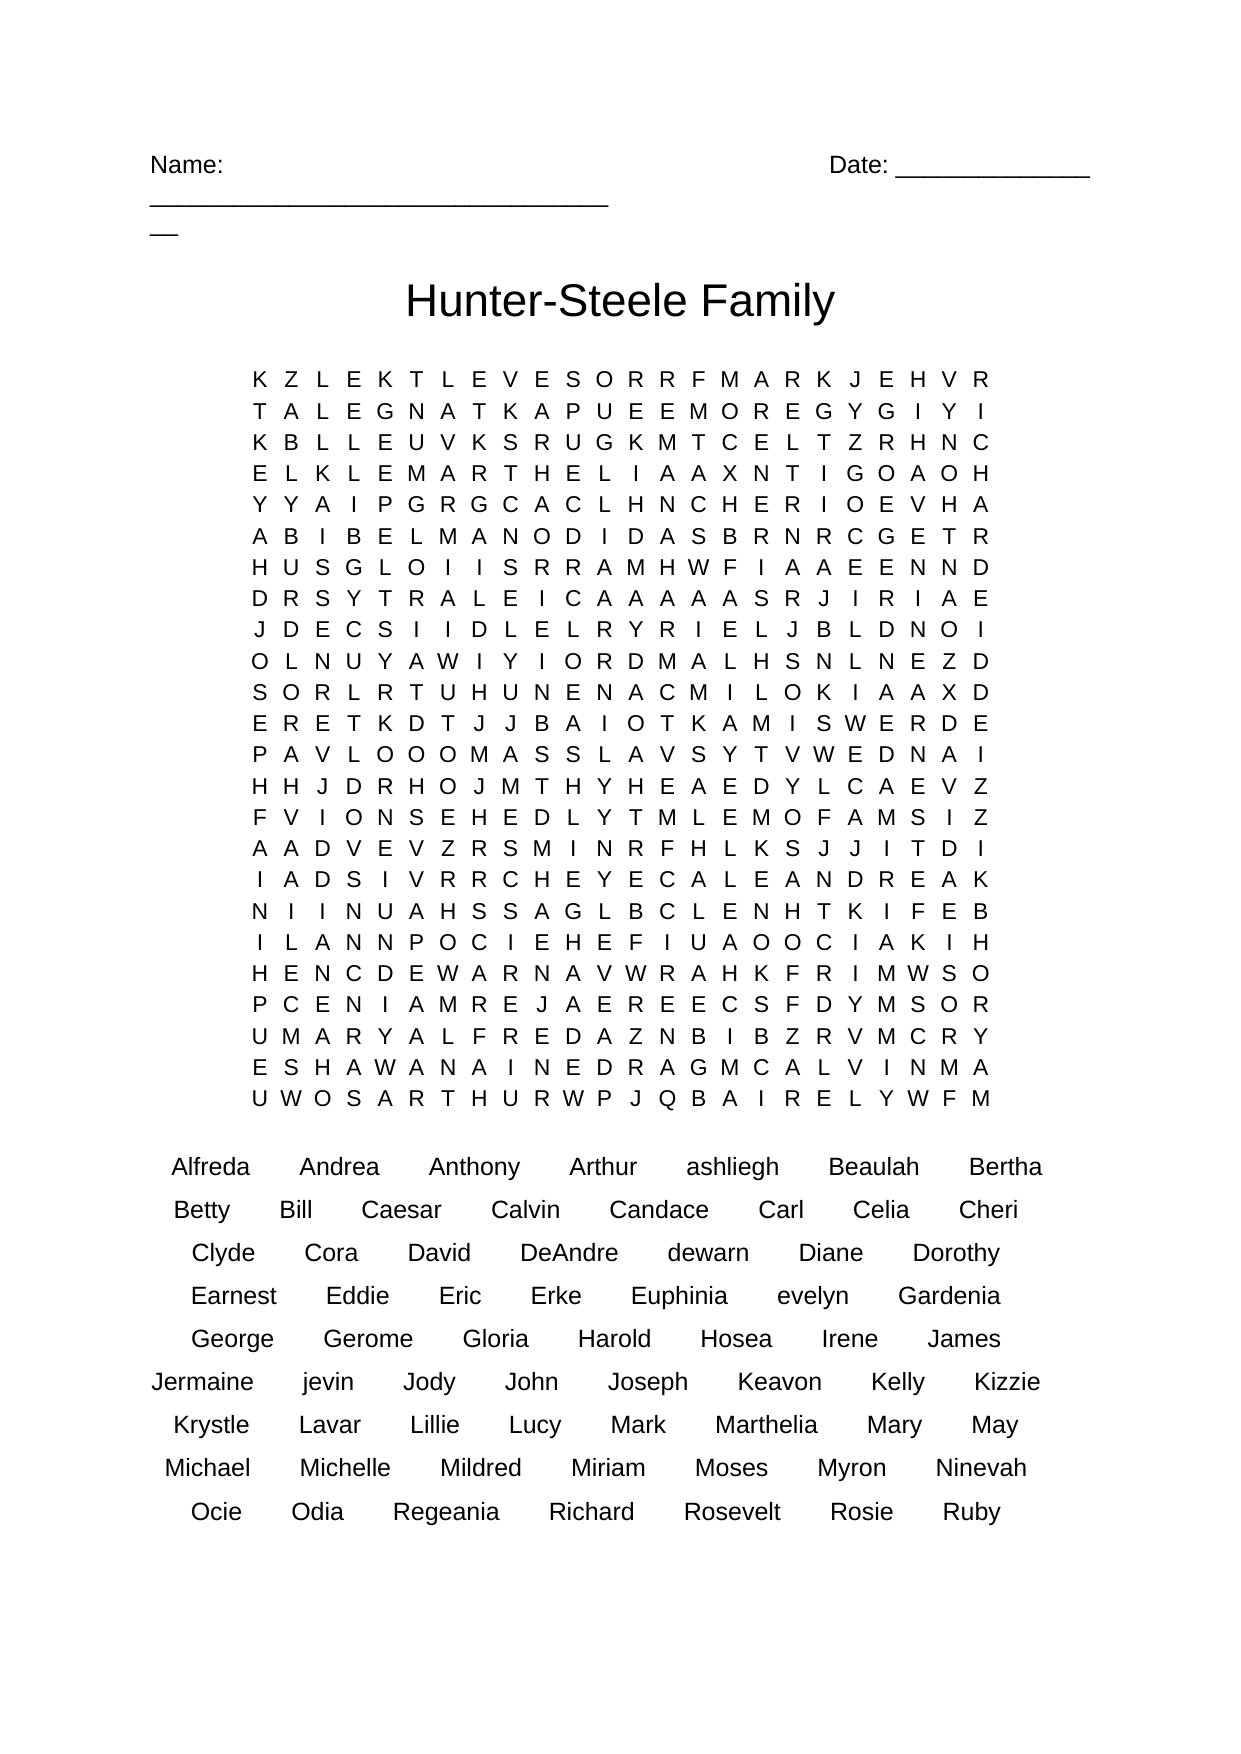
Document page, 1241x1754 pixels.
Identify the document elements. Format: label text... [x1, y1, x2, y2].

table_cell I [620, 458, 651, 489]
table_cell S [777, 645, 808, 676]
table_cell H [965, 458, 996, 489]
table_header O [589, 364, 620, 395]
table_cell R [495, 958, 526, 989]
table_cell N [651, 1020, 683, 1051]
table_cell E [714, 770, 745, 801]
table_cell L [589, 895, 620, 926]
table_cell M [275, 1020, 307, 1051]
table_cell I [745, 551, 777, 583]
table_cell R [620, 989, 651, 1020]
table_cell M [526, 833, 557, 864]
table_cell I [651, 926, 683, 958]
table_cell R [369, 770, 401, 801]
table_header H [902, 364, 933, 395]
table_cell A [871, 770, 902, 801]
table_cell R [464, 864, 495, 895]
table_cell L [840, 1083, 871, 1114]
table_cell B [338, 520, 369, 551]
table_cell J [808, 583, 839, 614]
table_cell A [464, 520, 495, 551]
table_header R [777, 364, 808, 395]
table_header L [307, 364, 338, 395]
table_header Date: ______________ [620, 150, 1090, 274]
table_cell S [745, 989, 777, 1020]
table_cell A [651, 458, 683, 489]
table_cell A [965, 489, 996, 520]
table_cell T [495, 458, 526, 489]
table_cell A [338, 1051, 369, 1083]
table_cell I [745, 1083, 777, 1114]
table_header Z [275, 364, 307, 395]
table_cell K [683, 708, 714, 739]
table_cell Z [840, 426, 871, 458]
table_cell I [840, 583, 871, 614]
table_cell H [902, 426, 933, 458]
table_cell D [965, 645, 996, 676]
table_cell E [369, 833, 401, 864]
table_cell R [934, 1020, 965, 1051]
table_cell D [871, 739, 902, 770]
table_cell D [558, 1020, 589, 1051]
table_cell U [495, 676, 526, 708]
table_cell H [683, 833, 714, 864]
table_cell M [651, 801, 683, 833]
table_cell R [526, 426, 557, 458]
table_cell H [965, 926, 996, 958]
table_cell L [745, 676, 777, 708]
table_cell H [777, 895, 808, 926]
table_cell D [307, 833, 338, 864]
table_cell E [401, 958, 432, 989]
table_cell A [683, 864, 714, 895]
table_cell N [934, 551, 965, 583]
table_cell A [683, 458, 714, 489]
table_cell H [526, 458, 557, 489]
table_cell T [902, 833, 933, 864]
table_cell E [495, 989, 526, 1020]
table_cell A [558, 958, 589, 989]
table_cell T [777, 458, 808, 489]
table_cell F [464, 1020, 495, 1051]
table_cell H [558, 926, 589, 958]
table_cell L [589, 458, 620, 489]
table_cell R [871, 426, 902, 458]
table_cell L [589, 489, 620, 520]
table_cell E [777, 395, 808, 426]
table_cell A [683, 770, 714, 801]
table_cell I [589, 708, 620, 739]
table_cell E [589, 989, 620, 1020]
table_cell A [526, 395, 557, 426]
table_cell N [526, 958, 557, 989]
table_cell L [714, 833, 745, 864]
table_cell H [244, 958, 275, 989]
table_cell L [558, 614, 589, 645]
table_cell G [589, 426, 620, 458]
table_cell I [495, 926, 526, 958]
table_cell H [464, 676, 495, 708]
table_cell P [401, 926, 432, 958]
table_cell O [965, 958, 996, 989]
table_cell N [495, 520, 526, 551]
table_cell L [338, 739, 369, 770]
table_cell R [526, 551, 557, 583]
table_cell A [934, 864, 965, 895]
table_cell S [745, 583, 777, 614]
table_cell Z [965, 770, 996, 801]
table_cell J [464, 708, 495, 739]
table_cell I [840, 958, 871, 989]
table_cell E [307, 989, 338, 1020]
table_cell G [338, 551, 369, 583]
table_cell G [369, 395, 401, 426]
table_cell R [651, 614, 683, 645]
table_cell U [275, 551, 307, 583]
table_cell R [495, 1020, 526, 1051]
table_cell B [683, 1020, 714, 1051]
table_cell L [558, 801, 589, 833]
table_cell P [244, 739, 275, 770]
table_cell T [808, 426, 839, 458]
table_cell Y [495, 645, 526, 676]
table_cell K [745, 833, 777, 864]
table_cell O [840, 489, 871, 520]
table_cell E [651, 770, 683, 801]
table_cell N [589, 833, 620, 864]
table_cell J [808, 833, 839, 864]
table_cell W [369, 1051, 401, 1083]
table_cell I [871, 895, 902, 926]
table_cell A [589, 583, 620, 614]
table_cell A [464, 1051, 495, 1083]
table_cell V [432, 426, 463, 458]
table_cell I [432, 614, 463, 645]
table_cell C [714, 426, 745, 458]
table_cell C [338, 958, 369, 989]
table_cell I [902, 583, 933, 614]
table_cell I [965, 395, 996, 426]
table_cell E [871, 551, 902, 583]
table_cell W [558, 1083, 589, 1114]
table_cell R [558, 551, 589, 583]
table_cell D [965, 676, 996, 708]
table_cell Y [714, 739, 745, 770]
table_cell G [464, 489, 495, 520]
table_cell S [495, 833, 526, 864]
table_cell L [338, 426, 369, 458]
table_header Name: ___________________________________ [150, 150, 620, 274]
table_cell L [432, 1020, 463, 1051]
table_cell A [401, 645, 432, 676]
table_cell Y [871, 1083, 902, 1114]
table_cell O [244, 645, 275, 676]
table_cell H [558, 770, 589, 801]
table_cell B [745, 1020, 777, 1051]
table_cell O [777, 926, 808, 958]
table_cell U [401, 426, 432, 458]
table_cell K [369, 708, 401, 739]
table_cell R [275, 583, 307, 614]
table_cell J [620, 1083, 651, 1114]
table_cell T [620, 801, 651, 833]
table_cell Y [275, 489, 307, 520]
table_cell N [338, 989, 369, 1020]
table_cell C [902, 1020, 933, 1051]
table_cell D [369, 958, 401, 989]
table_cell L [683, 895, 714, 926]
table_cell I [307, 801, 338, 833]
table_cell I [244, 926, 275, 958]
table_cell J [495, 708, 526, 739]
table_cell I [464, 551, 495, 583]
table_cell O [401, 551, 432, 583]
table_cell T [683, 426, 714, 458]
table_cell M [871, 801, 902, 833]
table_cell M [432, 520, 463, 551]
table_cell O [777, 676, 808, 708]
table_cell A [777, 864, 808, 895]
table_cell H [464, 1083, 495, 1114]
table_cell H [714, 489, 745, 520]
table_cell A [401, 989, 432, 1020]
table_cell W [808, 739, 839, 770]
table_cell R [777, 489, 808, 520]
table_cell G [871, 520, 902, 551]
table_cell N [808, 864, 839, 895]
table_cell A [589, 551, 620, 583]
table_cell E [369, 458, 401, 489]
table_cell R [777, 583, 808, 614]
table_cell O [275, 676, 307, 708]
table_cell C [651, 864, 683, 895]
table_cell N [338, 895, 369, 926]
table_cell N [871, 645, 902, 676]
table_cell E [558, 458, 589, 489]
table_cell N [244, 895, 275, 926]
table_cell G [871, 395, 902, 426]
table_cell F [777, 958, 808, 989]
table_cell B [808, 614, 839, 645]
table_cell K [495, 395, 526, 426]
table_cell A [244, 520, 275, 551]
table_cell E [902, 520, 933, 551]
table_header K [244, 364, 275, 395]
table_cell L [307, 426, 338, 458]
table_cell T [745, 739, 777, 770]
table_cell M [432, 989, 463, 1020]
table_cell B [714, 520, 745, 551]
table_cell M [745, 708, 777, 739]
table_cell Z [620, 1020, 651, 1051]
table_cell P [589, 1083, 620, 1114]
table_cell S [275, 1051, 307, 1083]
table_cell L [464, 583, 495, 614]
table_cell N [651, 489, 683, 520]
table_cell S [495, 895, 526, 926]
table_cell R [620, 833, 651, 864]
table_cell R [275, 708, 307, 739]
table_cell K [902, 926, 933, 958]
table_cell Q [651, 1083, 683, 1114]
table_cell D [934, 708, 965, 739]
table_cell S [338, 1083, 369, 1114]
table_cell L [777, 426, 808, 458]
table_header J [840, 364, 871, 395]
table_cell R [589, 645, 620, 676]
table_cell Y [589, 801, 620, 833]
table_cell C [495, 864, 526, 895]
table_cell I [401, 614, 432, 645]
table_cell I [777, 708, 808, 739]
table_cell D [275, 614, 307, 645]
table_cell M [871, 989, 902, 1020]
table_cell D [464, 614, 495, 645]
table_cell A [934, 583, 965, 614]
table_cell N [745, 458, 777, 489]
table_cell U [495, 1083, 526, 1114]
table_cell F [620, 926, 651, 958]
table_cell I [244, 864, 275, 895]
table_cell E [495, 583, 526, 614]
table_cell A [902, 458, 933, 489]
table_cell U [369, 895, 401, 926]
table_cell N [401, 395, 432, 426]
table_cell D [745, 770, 777, 801]
table_cell H [651, 551, 683, 583]
table_header K [369, 364, 401, 395]
table_cell A [651, 520, 683, 551]
table_cell T [808, 895, 839, 926]
table_cell S [401, 801, 432, 833]
table_cell E [275, 958, 307, 989]
table_cell I [902, 395, 933, 426]
table_cell W [840, 708, 871, 739]
table_header A [745, 364, 777, 395]
table_cell M [934, 1051, 965, 1083]
table_cell E [745, 426, 777, 458]
table_cell A [495, 739, 526, 770]
table_cell E [683, 989, 714, 1020]
table_cell O [432, 770, 463, 801]
table_cell N [902, 614, 933, 645]
title Hunter-Steele Family [150, 274, 1090, 326]
table_cell I [934, 926, 965, 958]
table_cell B [620, 895, 651, 926]
table_cell D [558, 520, 589, 551]
table_cell I [840, 926, 871, 958]
table_cell J [244, 614, 275, 645]
table_cell L [714, 864, 745, 895]
table_cell C [840, 770, 871, 801]
table_cell W [432, 958, 463, 989]
table_cell A [275, 395, 307, 426]
table_cell Y [589, 770, 620, 801]
table_cell E [714, 895, 745, 926]
table_cell H [307, 1051, 338, 1083]
table_header F [683, 364, 714, 395]
table_cell F [808, 801, 839, 833]
table_cell F [902, 895, 933, 926]
table_cell J [840, 833, 871, 864]
table_cell D [244, 583, 275, 614]
table_cell S [902, 801, 933, 833]
table_cell C [651, 895, 683, 926]
table_cell E [934, 895, 965, 926]
table_cell R [745, 520, 777, 551]
table_cell R [338, 1020, 369, 1051]
table_cell R [401, 583, 432, 614]
table_cell S [307, 551, 338, 583]
table_cell V [840, 1051, 871, 1083]
table_cell L [338, 676, 369, 708]
table_cell C [558, 583, 589, 614]
table_cell A [714, 583, 745, 614]
table_cell L [307, 395, 338, 426]
table_cell A [934, 739, 965, 770]
table_cell R [369, 676, 401, 708]
table_cell Y [369, 645, 401, 676]
table_cell F [244, 801, 275, 833]
table_cell R [526, 1083, 557, 1114]
table_cell Y [369, 1020, 401, 1051]
table_cell I [808, 489, 839, 520]
table_cell S [495, 551, 526, 583]
table_cell L [840, 645, 871, 676]
table_cell Z [934, 645, 965, 676]
table_cell L [840, 614, 871, 645]
table_cell A [651, 1051, 683, 1083]
table_cell R [808, 958, 839, 989]
table_cell K [307, 458, 338, 489]
table_cell A [558, 708, 589, 739]
table_header M [714, 364, 745, 395]
table_cell C [275, 989, 307, 1020]
table_cell H [401, 770, 432, 801]
table_cell W [432, 645, 463, 676]
table_header K [808, 364, 839, 395]
table_cell R [432, 489, 463, 520]
table_cell T [369, 583, 401, 614]
table_cell C [714, 989, 745, 1020]
table_cell I [714, 1020, 745, 1051]
table_cell F [777, 989, 808, 1020]
table_cell A [714, 1083, 745, 1114]
table_cell K [840, 895, 871, 926]
table_cell R [902, 708, 933, 739]
table_cell T [338, 708, 369, 739]
table_cell A [620, 739, 651, 770]
table_cell S [307, 583, 338, 614]
table_cell I [965, 614, 996, 645]
table_cell N [432, 1051, 463, 1083]
table_cell C [965, 426, 996, 458]
table_header S [558, 364, 589, 395]
table_cell L [338, 458, 369, 489]
table_cell E [902, 645, 933, 676]
table_cell S [808, 708, 839, 739]
table_cell A [275, 864, 307, 895]
table_cell W [683, 551, 714, 583]
table_cell I [307, 520, 338, 551]
table_cell Z [777, 1020, 808, 1051]
table_cell A [714, 708, 745, 739]
table_cell L [275, 645, 307, 676]
table_cell D [840, 864, 871, 895]
table_cell A [526, 489, 557, 520]
table_cell A [620, 676, 651, 708]
table_cell C [683, 489, 714, 520]
table_cell H [275, 770, 307, 801]
table_cell H [244, 770, 275, 801]
table_cell S [526, 739, 557, 770]
table_cell S [464, 895, 495, 926]
table_cell D [934, 833, 965, 864]
table_cell H [464, 801, 495, 833]
table_cell I [369, 989, 401, 1020]
table_cell R [620, 1051, 651, 1083]
table_cell D [401, 708, 432, 739]
table_cell O [934, 989, 965, 1020]
table_cell Y [244, 489, 275, 520]
table_cell M [683, 395, 714, 426]
table_cell S [338, 864, 369, 895]
table_cell A [307, 926, 338, 958]
table_cell A [808, 551, 839, 583]
table_cell C [840, 520, 871, 551]
table_cell P [558, 395, 589, 426]
table_cell Y [840, 989, 871, 1020]
table_cell V [589, 958, 620, 989]
table_cell A [401, 1051, 432, 1083]
table_cell A [307, 1020, 338, 1051]
table_cell D [307, 864, 338, 895]
table_cell U [244, 1083, 275, 1114]
table_cell M [464, 739, 495, 770]
table_cell E [714, 614, 745, 645]
table_cell M [871, 958, 902, 989]
table_cell L [808, 1051, 839, 1083]
table_cell E [840, 739, 871, 770]
table_cell O [777, 801, 808, 833]
table_cell E [745, 489, 777, 520]
table_cell O [307, 1083, 338, 1114]
table_cell R [965, 520, 996, 551]
table_cell R [777, 1083, 808, 1114]
table_cell G [683, 1051, 714, 1083]
table_header R [620, 364, 651, 395]
table_cell V [777, 739, 808, 770]
table_cell R [464, 458, 495, 489]
table_cell M [401, 458, 432, 489]
table_cell C [651, 676, 683, 708]
table_cell I [714, 676, 745, 708]
table_cell V [338, 833, 369, 864]
table_cell E [871, 489, 902, 520]
table_cell J [526, 989, 557, 1020]
table_cell A [401, 1020, 432, 1051]
table_cell N [745, 895, 777, 926]
table_cell Y [777, 770, 808, 801]
table_cell A [683, 645, 714, 676]
table_cell R [871, 864, 902, 895]
table_cell Z [432, 833, 463, 864]
table_cell L [495, 614, 526, 645]
table_cell I [840, 676, 871, 708]
table_cell Y [338, 583, 369, 614]
table_cell I [464, 645, 495, 676]
table_cell E [902, 770, 933, 801]
table_cell F [934, 1083, 965, 1114]
table_cell S [683, 520, 714, 551]
table_cell O [369, 739, 401, 770]
table_cell E [651, 989, 683, 1020]
table_cell E [745, 864, 777, 895]
table_cell T [934, 520, 965, 551]
table_cell S [369, 614, 401, 645]
table_cell G [558, 895, 589, 926]
table_cell A [965, 1051, 996, 1083]
table_cell A [432, 458, 463, 489]
table_cell C [464, 926, 495, 958]
table_cell K [464, 426, 495, 458]
table_cell B [683, 1083, 714, 1114]
table_cell P [369, 489, 401, 520]
table_header E [526, 364, 557, 395]
table_cell I [589, 520, 620, 551]
table_cell C [338, 614, 369, 645]
table_header T [401, 364, 432, 395]
table_cell H [745, 645, 777, 676]
table_cell A [871, 926, 902, 958]
table_cell G [401, 489, 432, 520]
table_cell J [307, 770, 338, 801]
table_cell M [871, 1020, 902, 1051]
table_cell I [558, 833, 589, 864]
table_cell R [808, 520, 839, 551]
table_cell A [777, 551, 808, 583]
table_cell N [808, 645, 839, 676]
table_cell D [620, 645, 651, 676]
table_cell N [307, 645, 338, 676]
table_cell E [965, 583, 996, 614]
table_cell O [338, 801, 369, 833]
table_cell V [307, 739, 338, 770]
table_cell T [526, 770, 557, 801]
table_cell M [495, 770, 526, 801]
table_cell O [714, 395, 745, 426]
table_cell S [495, 426, 526, 458]
table_cell M [651, 645, 683, 676]
table_cell N [369, 801, 401, 833]
table_cell G [840, 458, 871, 489]
table_cell E [840, 551, 871, 583]
table_header E [871, 364, 902, 395]
table_cell U [244, 1020, 275, 1051]
table_cell A [683, 958, 714, 989]
table_cell D [526, 801, 557, 833]
table_cell V [840, 1020, 871, 1051]
table_cell I [275, 895, 307, 926]
table_cell S [244, 676, 275, 708]
table_cell O [558, 645, 589, 676]
table_cell I [871, 833, 902, 864]
table_cell R [745, 395, 777, 426]
table_cell N [307, 958, 338, 989]
table_cell U [338, 645, 369, 676]
table_cell A [651, 583, 683, 614]
table_header L [432, 364, 463, 395]
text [150, 1151, 1090, 1525]
table_cell N [526, 1051, 557, 1083]
table_cell A [307, 489, 338, 520]
table_cell U [432, 676, 463, 708]
table_cell A [902, 676, 933, 708]
table_cell T [244, 395, 275, 426]
table_cell X [714, 458, 745, 489]
table_cell D [808, 989, 839, 1020]
table_cell T [651, 708, 683, 739]
table_cell H [714, 958, 745, 989]
table_cell Y [965, 1020, 996, 1051]
table_cell O [401, 739, 432, 770]
table_cell A [401, 895, 432, 926]
table_cell A [275, 833, 307, 864]
table_cell L [369, 551, 401, 583]
table_cell N [589, 676, 620, 708]
table_cell L [275, 458, 307, 489]
table_cell R [307, 676, 338, 708]
table_cell D [589, 1051, 620, 1083]
table_cell O [432, 926, 463, 958]
table_cell A [369, 1083, 401, 1114]
table_cell V [651, 739, 683, 770]
table_cell C [745, 1051, 777, 1083]
table_cell J [464, 770, 495, 801]
table_cell E [558, 676, 589, 708]
table_cell I [495, 1051, 526, 1083]
table_cell N [934, 426, 965, 458]
table_cell L [808, 770, 839, 801]
table_cell C [808, 926, 839, 958]
table_cell E [244, 708, 275, 739]
table_cell V [934, 770, 965, 801]
table_cell V [275, 801, 307, 833]
table_cell E [620, 395, 651, 426]
table_cell M [965, 1083, 996, 1114]
table_cell A [526, 895, 557, 926]
table_cell F [714, 551, 745, 583]
table_cell E [808, 1083, 839, 1114]
table_cell R [965, 989, 996, 1020]
table_cell S [777, 833, 808, 864]
table_cell S [934, 958, 965, 989]
table_cell S [902, 989, 933, 1020]
table_cell E [244, 1051, 275, 1083]
table_cell S [683, 739, 714, 770]
table_cell W [902, 1083, 933, 1114]
table_cell I [432, 551, 463, 583]
table_cell E [558, 1051, 589, 1083]
table_cell E [871, 708, 902, 739]
table_cell H [620, 770, 651, 801]
table_cell J [777, 614, 808, 645]
table_cell A [432, 583, 463, 614]
table_cell E [244, 458, 275, 489]
table_cell N [338, 926, 369, 958]
table_cell E [526, 614, 557, 645]
table_cell W [902, 958, 933, 989]
table_cell A [714, 926, 745, 958]
table_cell E [369, 520, 401, 551]
table_cell Y [934, 395, 965, 426]
table_cell L [745, 614, 777, 645]
table_cell E [902, 864, 933, 895]
table_cell A [840, 801, 871, 833]
table_cell E [338, 395, 369, 426]
table_cell M [620, 551, 651, 583]
table_cell K [965, 864, 996, 895]
table_cell R [464, 989, 495, 1020]
table_cell T [464, 395, 495, 426]
table_cell A [589, 1020, 620, 1051]
table_cell M [745, 801, 777, 833]
table_cell L [275, 926, 307, 958]
table_cell F [651, 833, 683, 864]
table_cell N [777, 520, 808, 551]
table_cell V [401, 864, 432, 895]
table_cell U [683, 926, 714, 958]
table_cell A [558, 989, 589, 1020]
table_cell N [902, 551, 933, 583]
table_cell E [307, 614, 338, 645]
table_cell X [934, 676, 965, 708]
table_cell M [714, 1051, 745, 1083]
table_cell A [620, 583, 651, 614]
table_cell I [871, 1051, 902, 1083]
table_cell E [495, 801, 526, 833]
table_cell Y [589, 864, 620, 895]
table_cell I [526, 645, 557, 676]
table_cell K [620, 426, 651, 458]
table_cell A [777, 1051, 808, 1083]
table_cell G [808, 395, 839, 426]
table_cell N [902, 1051, 933, 1083]
table_cell A [244, 833, 275, 864]
table_cell O [745, 926, 777, 958]
table_cell M [683, 676, 714, 708]
table_cell E [714, 801, 745, 833]
table_cell R [871, 583, 902, 614]
table_cell R [432, 864, 463, 895]
table_cell H [934, 489, 965, 520]
table_cell A [871, 676, 902, 708]
table_cell K [244, 426, 275, 458]
table_cell I [338, 489, 369, 520]
table_cell L [683, 801, 714, 833]
table_cell D [620, 520, 651, 551]
table_cell O [934, 614, 965, 645]
table_cell C [495, 489, 526, 520]
table_cell H [620, 489, 651, 520]
table_cell E [307, 708, 338, 739]
table_cell D [338, 770, 369, 801]
table_cell S [558, 739, 589, 770]
table_cell O [432, 739, 463, 770]
table_cell O [526, 520, 557, 551]
table_cell A [275, 739, 307, 770]
table_cell I [965, 833, 996, 864]
table_cell E [620, 864, 651, 895]
table_cell A [464, 958, 495, 989]
table_cell E [369, 426, 401, 458]
table_cell A [432, 395, 463, 426]
table_cell C [558, 489, 589, 520]
table_cell K [808, 676, 839, 708]
table_cell I [934, 801, 965, 833]
table_cell W [620, 958, 651, 989]
table_cell R [464, 833, 495, 864]
table_cell I [369, 864, 401, 895]
table_header E [338, 364, 369, 395]
table_cell R [401, 1083, 432, 1114]
table_cell Y [620, 614, 651, 645]
table_cell H [244, 551, 275, 583]
table_cell D [871, 614, 902, 645]
table_cell O [934, 458, 965, 489]
table_cell W [275, 1083, 307, 1114]
table_cell E [965, 708, 996, 739]
table_cell I [965, 739, 996, 770]
table_cell V [902, 489, 933, 520]
table_header R [651, 364, 683, 395]
table_cell E [589, 926, 620, 958]
table_cell R [808, 1020, 839, 1051]
table_header V [495, 364, 526, 395]
table_cell D [965, 551, 996, 583]
table_cell R [589, 614, 620, 645]
table_cell L [401, 520, 432, 551]
table_cell H [526, 864, 557, 895]
table_cell E [432, 801, 463, 833]
table_cell I [808, 458, 839, 489]
table_cell T [432, 708, 463, 739]
table_cell Y [840, 395, 871, 426]
table_cell L [714, 645, 745, 676]
table_cell B [275, 520, 307, 551]
table_header R [965, 364, 996, 395]
table_cell R [651, 958, 683, 989]
table_cell I [683, 614, 714, 645]
table_cell U [589, 395, 620, 426]
table_cell A [683, 583, 714, 614]
table_cell T [432, 1083, 463, 1114]
table_cell I [526, 583, 557, 614]
table_header V [934, 364, 965, 395]
table_cell E [558, 864, 589, 895]
table_cell E [651, 395, 683, 426]
table_cell N [526, 676, 557, 708]
table_cell U [558, 426, 589, 458]
table_cell B [275, 426, 307, 458]
table_cell P [244, 989, 275, 1020]
table_cell L [589, 739, 620, 770]
table_cell Z [965, 801, 996, 833]
table_cell B [965, 895, 996, 926]
table_cell T [401, 676, 432, 708]
table_cell E [526, 926, 557, 958]
table_cell N [369, 926, 401, 958]
table_cell H [432, 895, 463, 926]
table_cell B [526, 708, 557, 739]
table_cell K [745, 958, 777, 989]
table_cell N [902, 739, 933, 770]
table_cell I [307, 895, 338, 926]
table_cell O [871, 458, 902, 489]
table_cell E [526, 1020, 557, 1051]
table_cell M [651, 426, 683, 458]
table_header E [464, 364, 495, 395]
table_cell O [620, 708, 651, 739]
table_cell V [401, 833, 432, 864]
